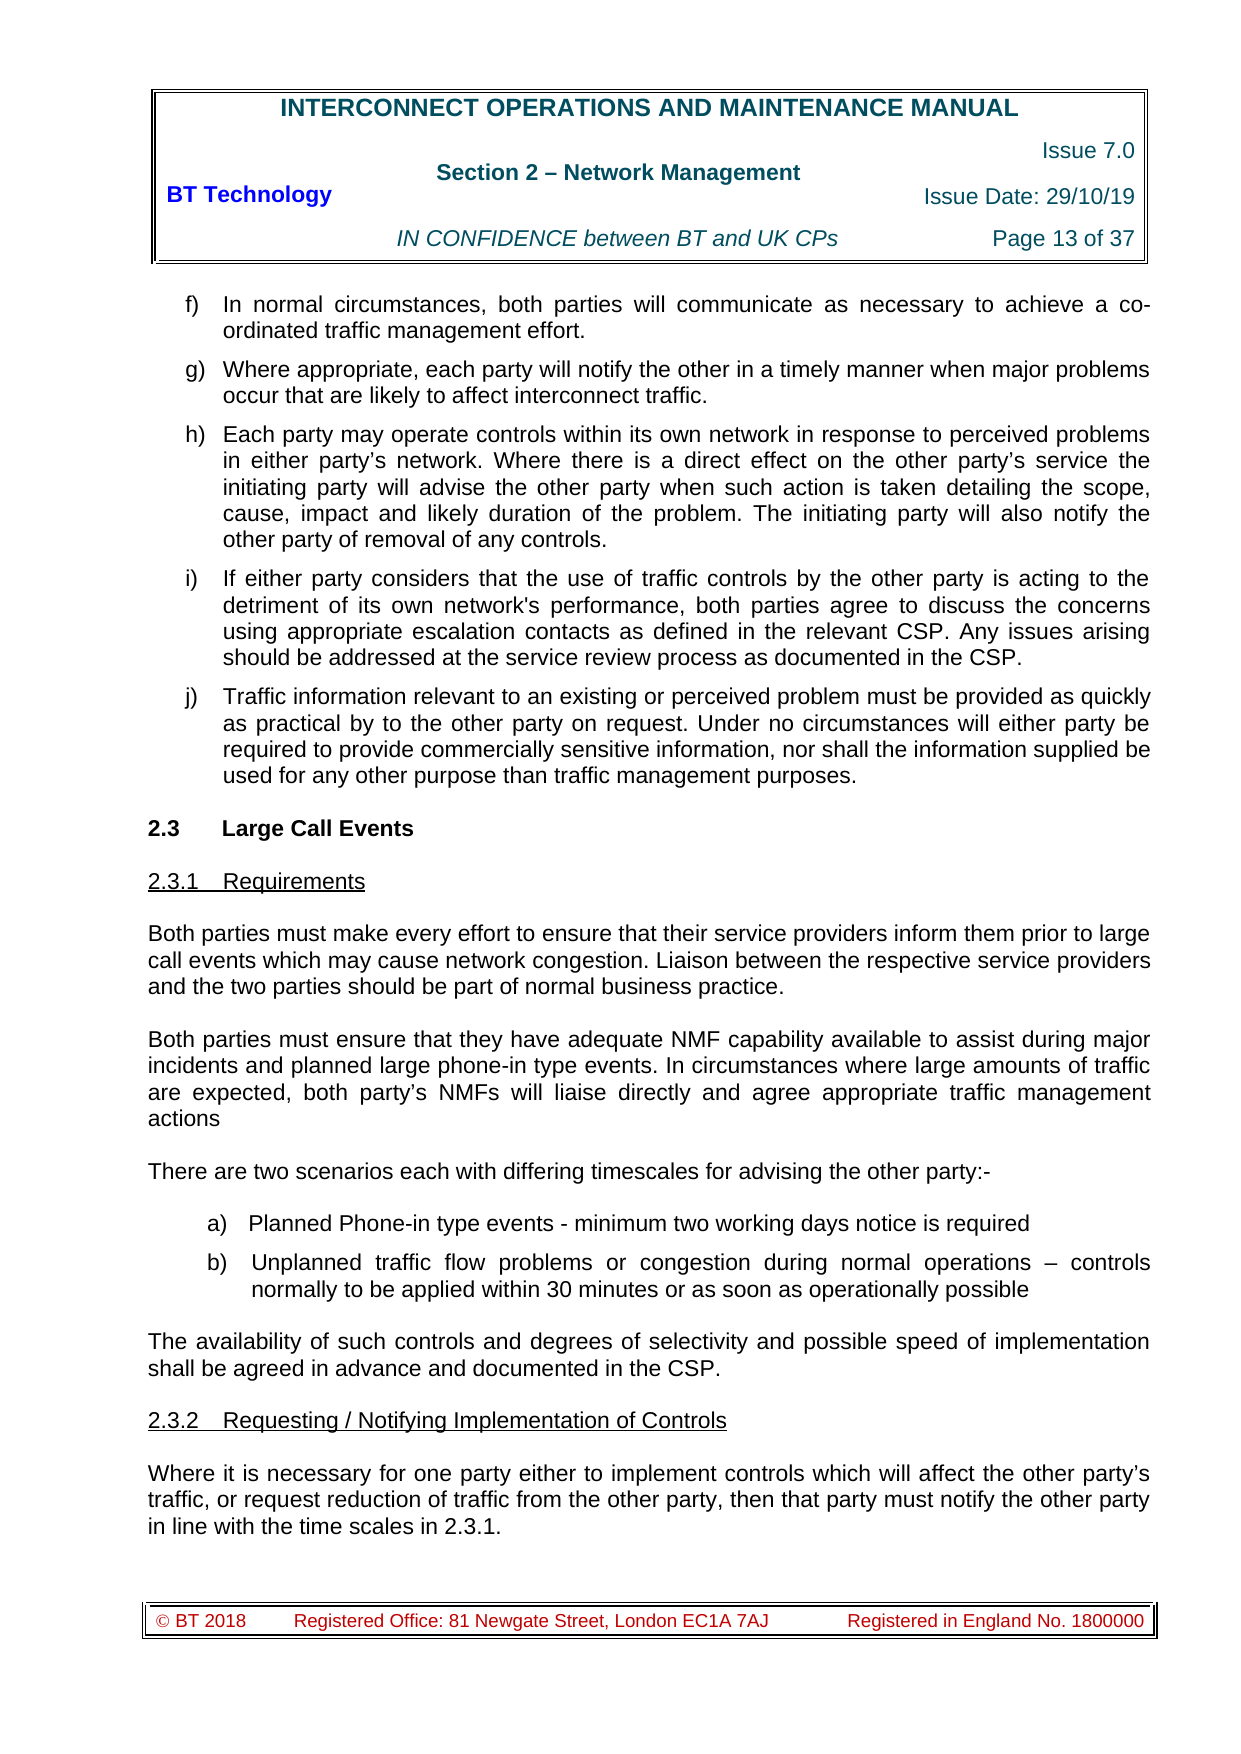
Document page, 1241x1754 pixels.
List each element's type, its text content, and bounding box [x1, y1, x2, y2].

text There are two scenarios each with differing timescales for advising the other party:- [148, 1158, 1152, 1184]
text 2.3.1 Requirements [148, 868, 1152, 894]
list In normal circumstances, both parties will communicate as necessary to achieve a co-ordinated traffic management effort. [185, 291, 1152, 343]
text Both parties must make every effort to ensure that their service providers inform them prior to large call events which may cause network congestion. Liaison between the respective service providers and the two parties should be part of normal business practice. [148, 920, 1152, 999]
list Traffic information relevant to an existing or perceived problem must be provided as quickly as practical by to the other party on request. Under no circumstances will either party be required to provide commercially sensitive information, nor shall the information supplied be used for any other purpose than traffic management purposes. [185, 683, 1152, 789]
text 2.3.2 Requesting / Notifying Implementation of Controls [148, 1407, 1152, 1434]
list Planned Phone-in type events - minimum two working days notice is required [207, 1210, 1152, 1237]
list Where appropriate, each party will notify the other in a timely manner when major problems occur that are likely to affect interconnect traffic. [185, 356, 1152, 408]
list Unplanned traffic flow problems or congestion during normal operations – controls normally to be applied within 30 minutes or as soon as operationally possible [207, 1249, 1152, 1302]
text 2.3 Large Call Events [148, 815, 1152, 841]
list If either party considers that the use of traffic controls by the other party is acting to the detriment of its own network's performance, both parties agree to discuss the concerns using appropriate escalation contacts as defined in the relevant CSP. Any issues arising should be addressed at the service review process as documented in the CSP. [185, 565, 1152, 671]
list Where it is necessary for one party either to implement controls which will affect the other party’s traffic, or request reduction of traffic from the other party, then that party must notify the other party in line with the time scales in 2.3.1. [148, 1460, 1152, 1539]
text The availability of such controls and degrees of selectivity and possible speed of implementation shall be agreed in advance and documented in the CSP. [148, 1328, 1152, 1381]
text Both parties must ensure that they have adequate NMF capability available to assist during major incidents and planned large phone-in type events. In circumstances where large amounts of traffic are expected, both party’s NMFs will liaise directly and agree appropriate traffic management actions [148, 1026, 1152, 1131]
list Each party may operate controls within its own network in response to perceived problems in either party’s network. Where there is a direct effect on the other party’s service the initiating party will advise the other party when such action is taken detailing the scope, cause, impact and likely duration of the problem. The initiating party will also notify the other party of removal of any controls. [185, 421, 1152, 553]
